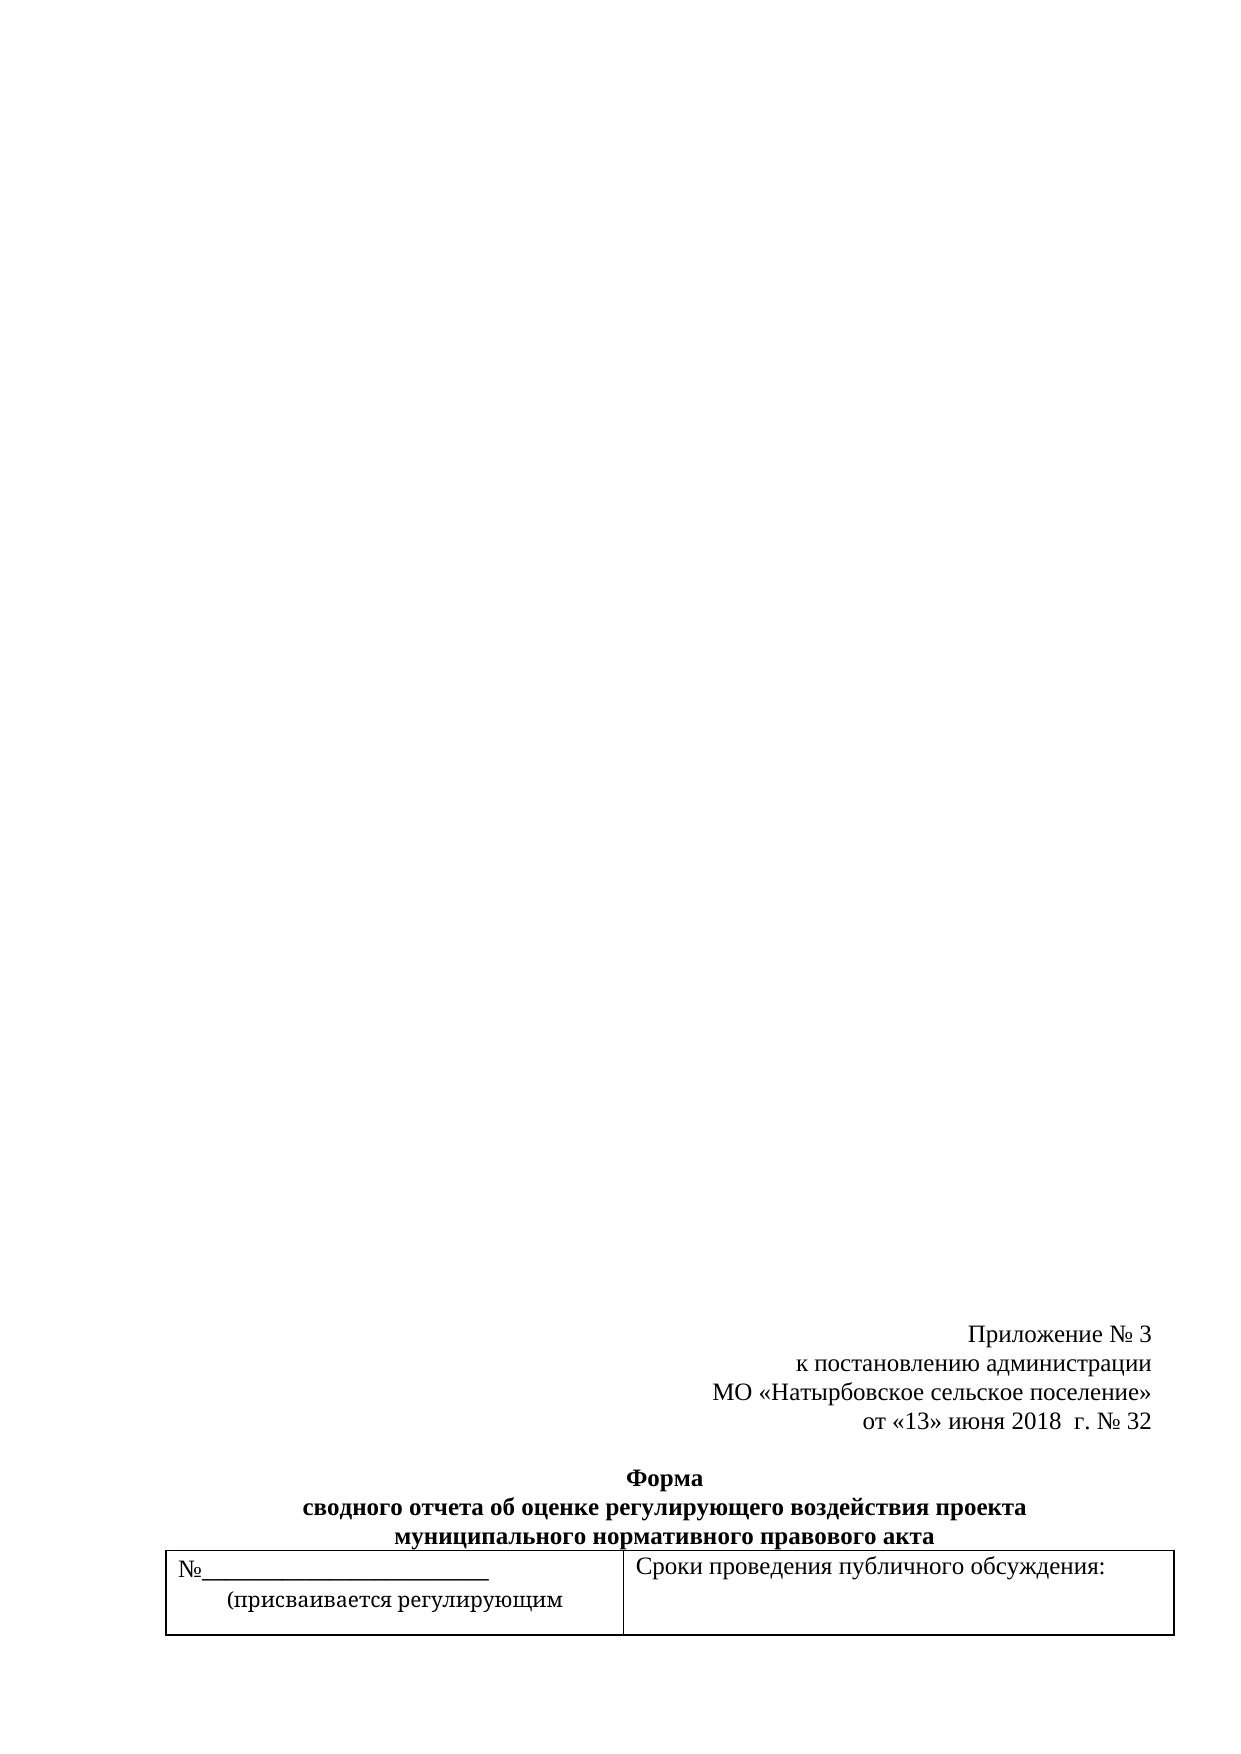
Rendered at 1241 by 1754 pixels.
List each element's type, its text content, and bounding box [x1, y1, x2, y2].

text Приложение № 3 [177, 1319, 1152, 1348]
text муниципального нормативного правового акта [177, 1521, 1152, 1549]
text Форма [177, 1463, 1152, 1492]
text от «13» июня 2018 г. № 32 [177, 1406, 1152, 1434]
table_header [167, 1551, 623, 1634]
text сводного отчета об оценке регулирующего воздействия проекта [177, 1492, 1152, 1521]
text к постановлению администрации [177, 1348, 1152, 1377]
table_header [624, 1551, 1173, 1634]
text МО «Натырбовское сельское поселение» [177, 1377, 1152, 1406]
